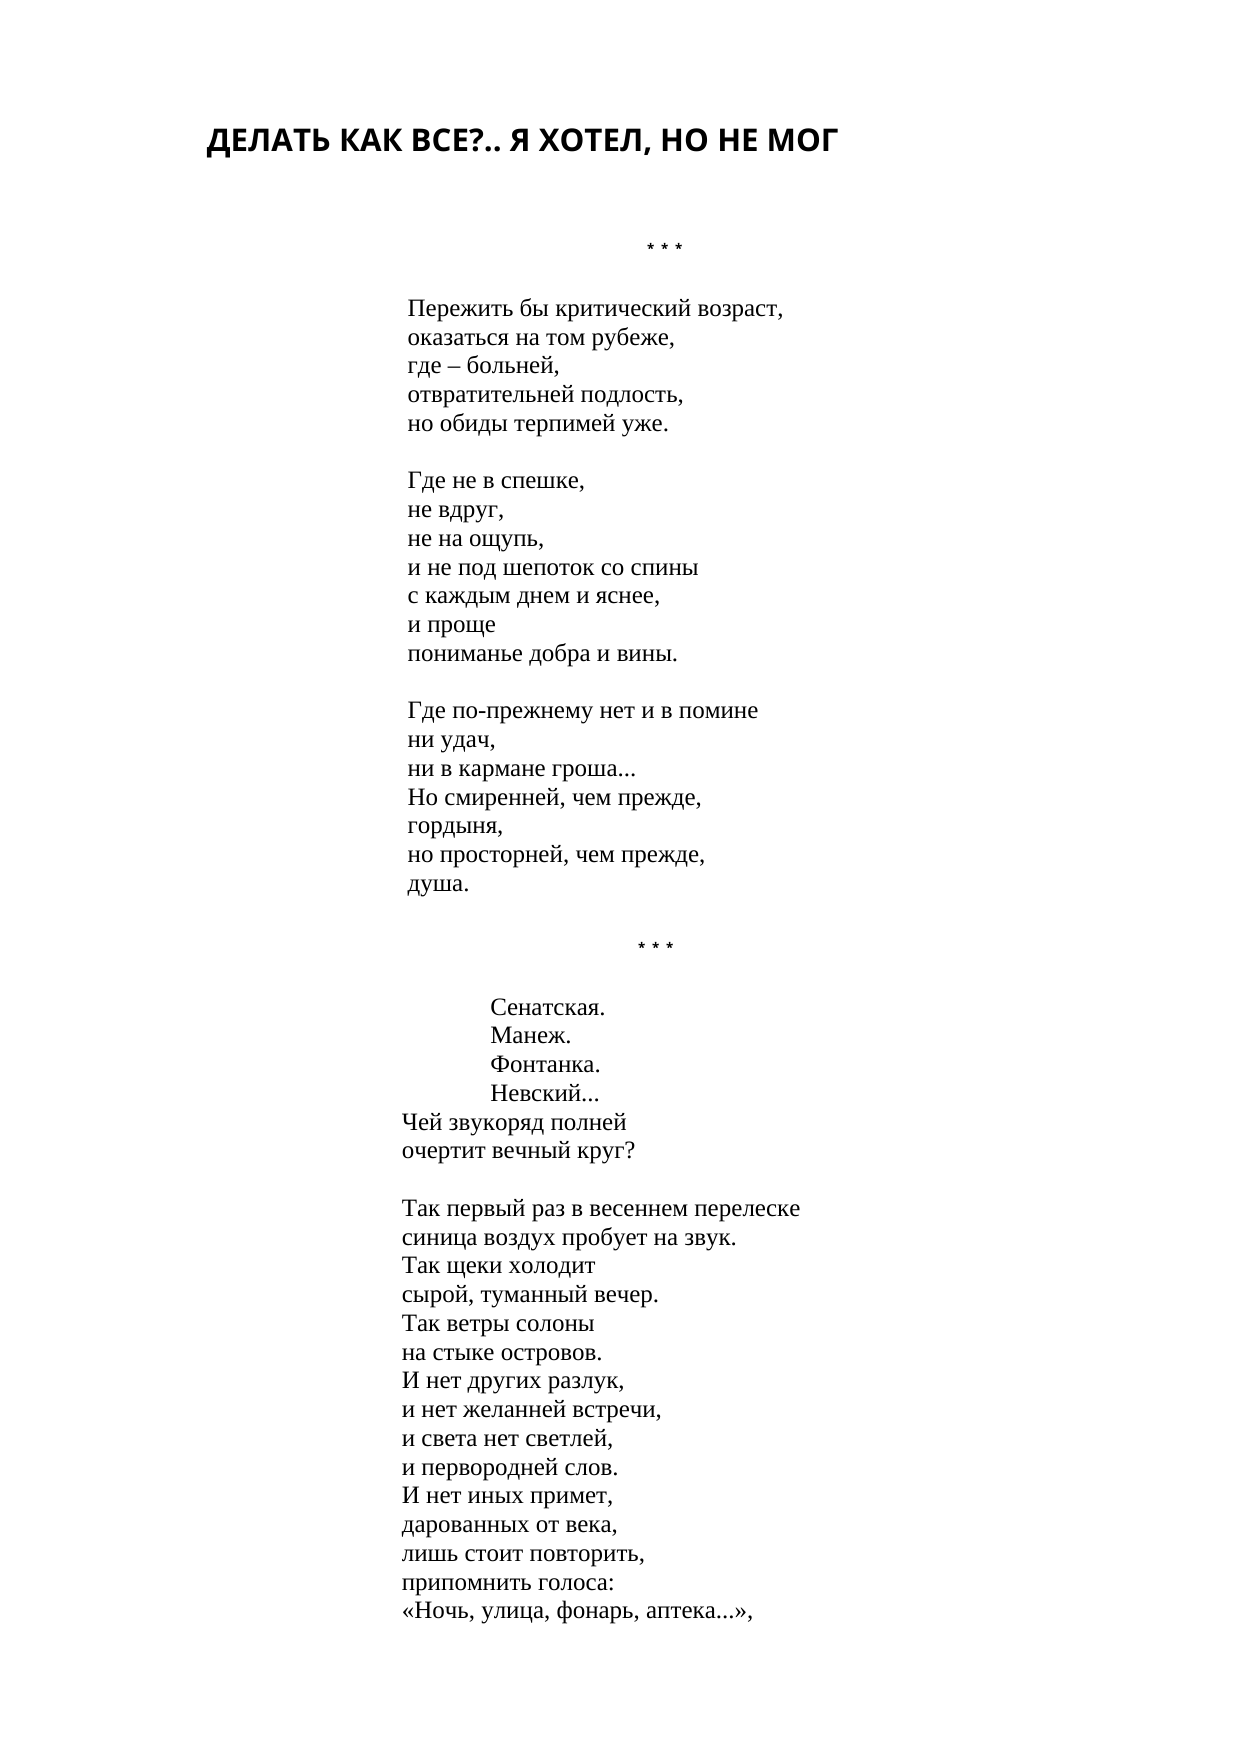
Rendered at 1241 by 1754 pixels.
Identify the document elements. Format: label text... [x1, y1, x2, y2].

text очертит вечный круг? [372, 1135, 1152, 1164]
text Где не в спешке, [378, 465, 1152, 494]
text ДЕЛАТЬ КАК ВСЕ?.. Я ХОТЕЛ, НО НЕ МОГ [207, 118, 1152, 161]
text Где по-прежнему нет и в помине [378, 695, 1152, 724]
text оказаться на том рубеже, [378, 322, 1152, 350]
text Чей звукоряд полней [372, 1107, 1152, 1135]
text «Ночь, улица, фонарь, аптека...», [372, 1595, 1152, 1624]
text и нет желанней встречи, [372, 1394, 1152, 1423]
text но обиды терпимей уже. [378, 408, 1152, 437]
text дарованных от века, [372, 1509, 1152, 1538]
text Невский... [461, 1078, 1152, 1107]
text ни в кармане гроша... [378, 753, 1152, 782]
text но просторней, чем прежде, [378, 839, 1152, 868]
text Так ветры солоны [372, 1308, 1152, 1337]
text гордыня, [378, 810, 1152, 839]
text и света нет светлей, [372, 1423, 1152, 1452]
text Фонтанка. [461, 1049, 1152, 1078]
text Но смиренней, чем прежде, [378, 782, 1152, 810]
text душа. [378, 868, 1152, 897]
text где – больней, [378, 350, 1152, 379]
text ни удач, [378, 724, 1152, 753]
text Пережить бы критический возраст, [378, 293, 1152, 322]
text сырой, туманный вечер. [372, 1279, 1152, 1308]
text и не под шепоток со спины [378, 552, 1152, 580]
text и первородней слов. [372, 1452, 1152, 1480]
text И нет иных примет, [372, 1480, 1152, 1509]
text не вдруг, [378, 494, 1152, 523]
text не на ощупь, [378, 523, 1152, 552]
text Так первый раз в весеннем перелеске [372, 1193, 1152, 1222]
text синица воздух пробует на звук. [372, 1222, 1152, 1250]
text отвратительней подлость, [378, 379, 1152, 408]
text припомнить голоса: [372, 1567, 1152, 1595]
text на стыке островов. [372, 1337, 1152, 1365]
text И нет других разлук, [372, 1365, 1152, 1394]
text Манеж. [461, 1020, 1152, 1049]
text с каждым днем и яснее, [378, 580, 1152, 609]
text * * * [177, 227, 1152, 258]
text пониманье добра и вины. [378, 638, 1152, 667]
text лишь стоит повторить, [372, 1538, 1152, 1567]
text Сенатская. [461, 992, 1152, 1020]
text и проще [378, 609, 1152, 638]
text * * * [177, 925, 1134, 957]
text Так щеки холодит [372, 1250, 1152, 1279]
